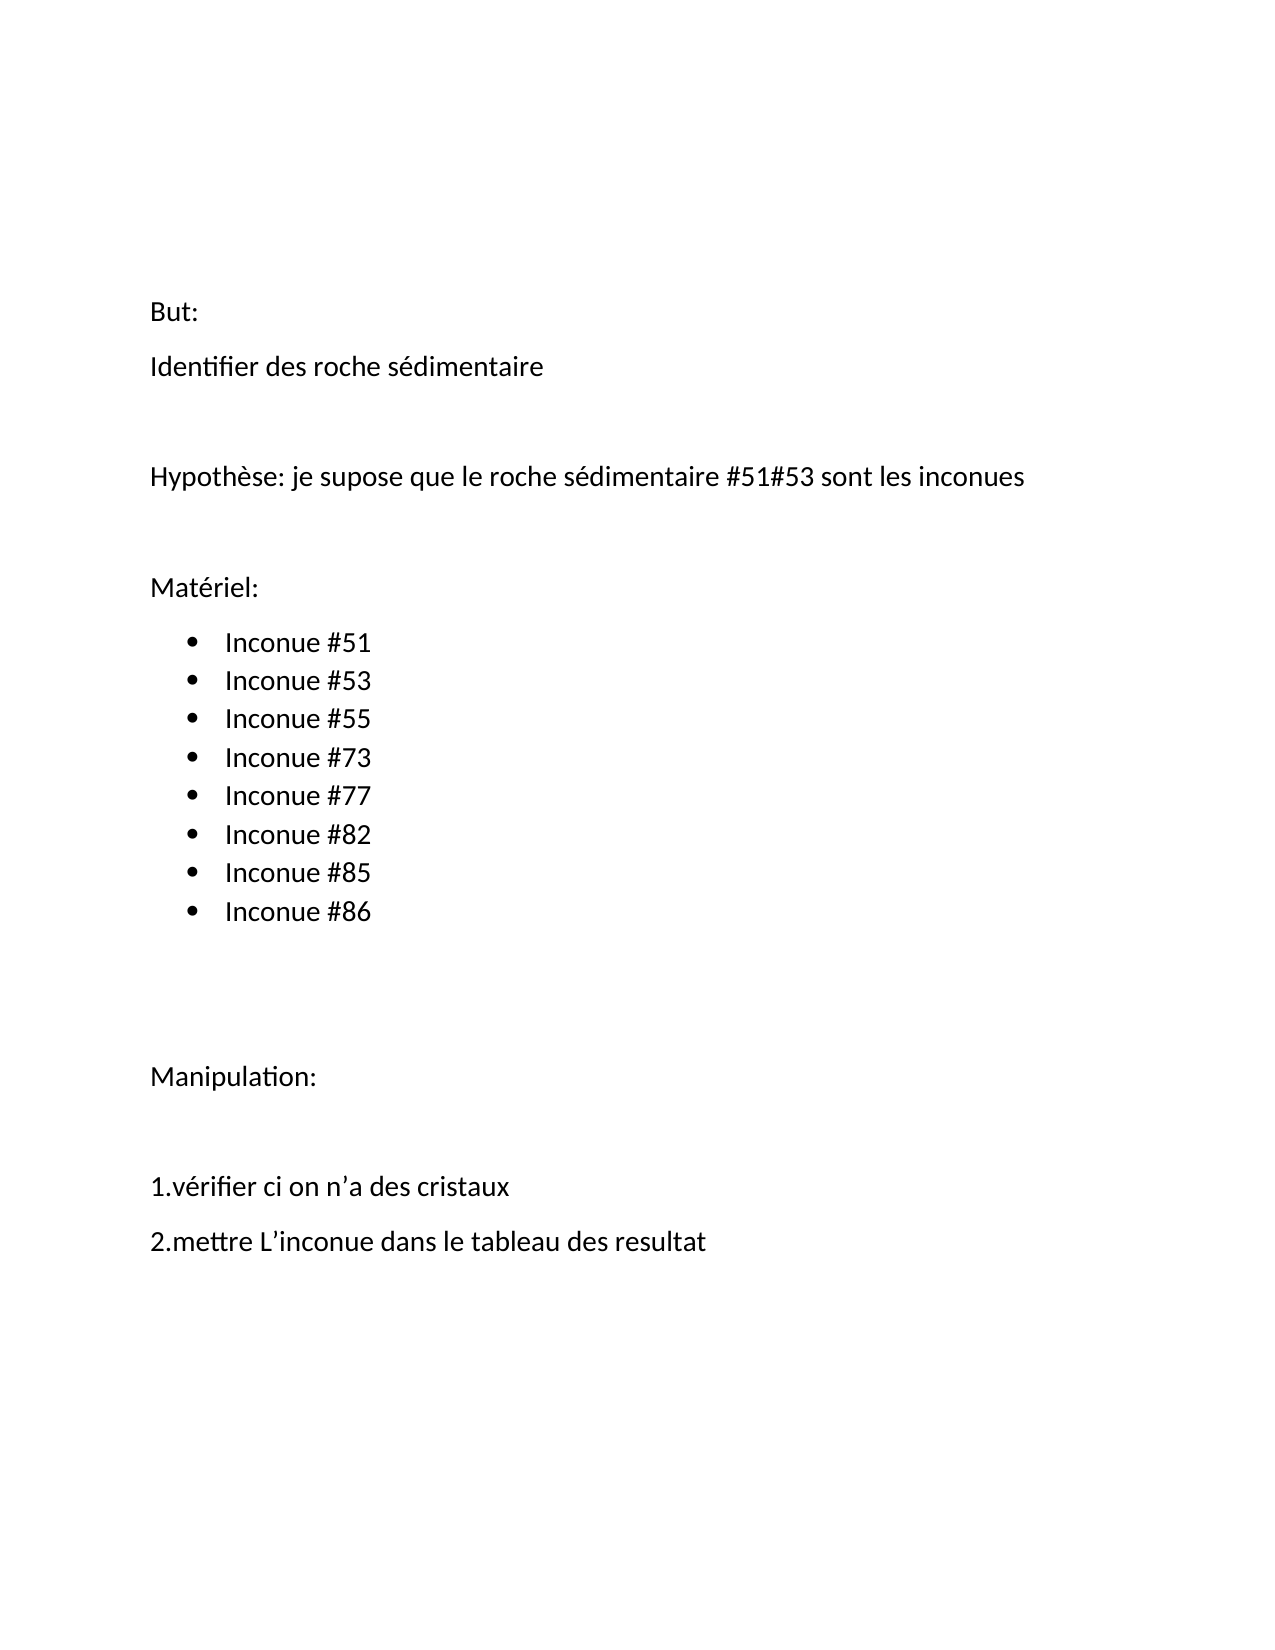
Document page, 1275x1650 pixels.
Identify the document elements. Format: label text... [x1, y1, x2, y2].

list Inconue #53 [187, 662, 1125, 698]
list Inconue #55 [187, 701, 1125, 736]
list Inconue #51 [187, 624, 1125, 659]
list Inconue #77 [187, 777, 1125, 813]
list Inconue #82 [187, 816, 1125, 852]
list Inconue #73 [187, 739, 1125, 775]
text Manipulation: [150, 1058, 1125, 1094]
text 2.mettre L’inconue dans le tableau des resultat [150, 1223, 1125, 1259]
text But: [150, 293, 1125, 329]
text Matériel: [150, 569, 1125, 604]
text Identifier des roche sédimentaire [150, 348, 1125, 384]
list Inconue #85 [187, 854, 1125, 890]
list Inconue #86 [187, 893, 1125, 928]
text Hypothèse: je supose que le roche sédimentaire #51#53 sont les inconues [150, 458, 1125, 494]
text 1.vérifier ci on n’a des cristaux [150, 1168, 1125, 1204]
